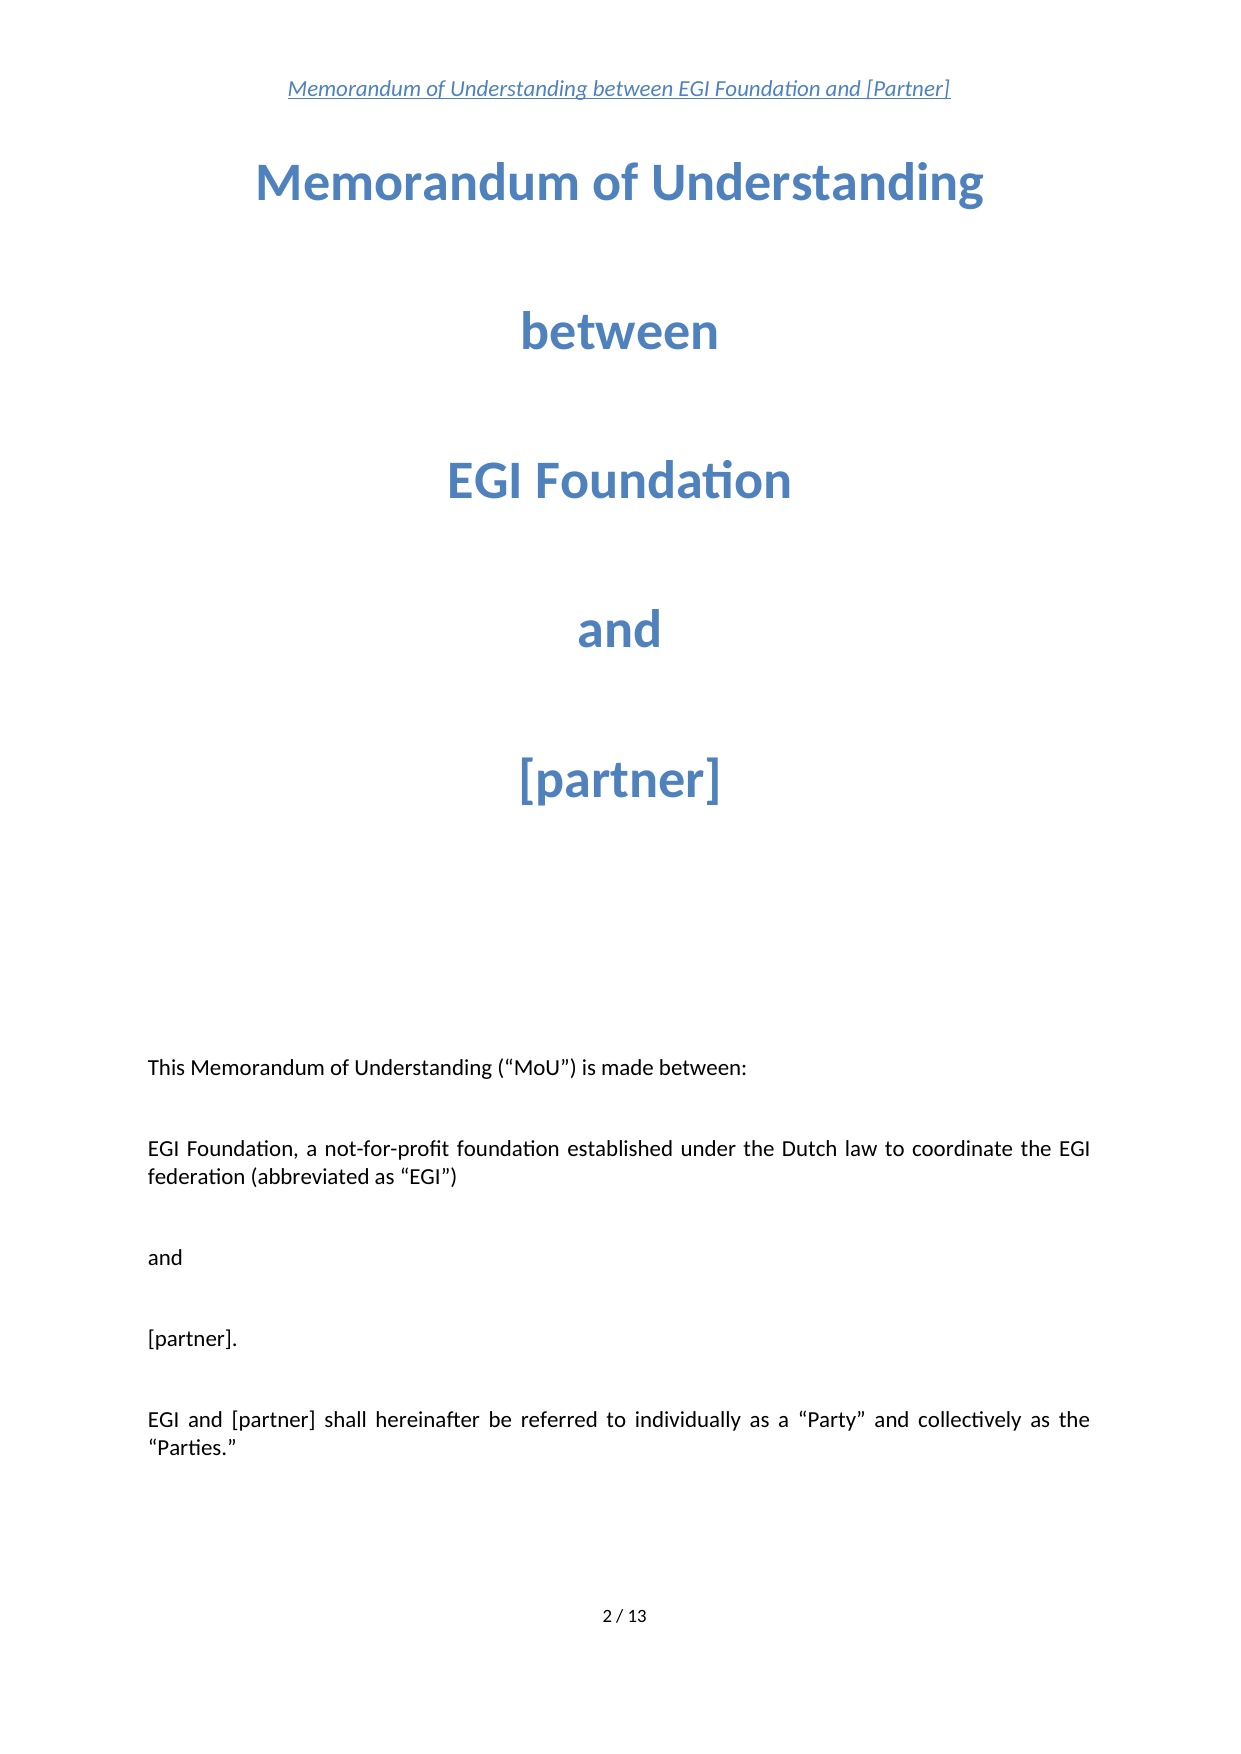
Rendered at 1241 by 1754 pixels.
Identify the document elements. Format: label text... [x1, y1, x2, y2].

text and [148, 1243, 1092, 1271]
title between [148, 297, 1092, 363]
title [partner] [148, 744, 1092, 811]
title Memorandum of Understanding [148, 148, 1092, 214]
text EGI Foundation, a not-for-profit foundation established under the Dutch law to coordinate the EGI federation (abbreviated as “EGI”) [148, 1134, 1092, 1190]
title and [148, 595, 1092, 661]
title EGI Foundation [148, 446, 1092, 512]
text This Memorandum of Understanding (“MoU”) is made between: [148, 1053, 1092, 1081]
text EGI and [partner] shall hereinafter be referred to individually as a “Party” and collectively as the “Parties.” [148, 1406, 1092, 1462]
text [partner]. [148, 1324, 1092, 1352]
